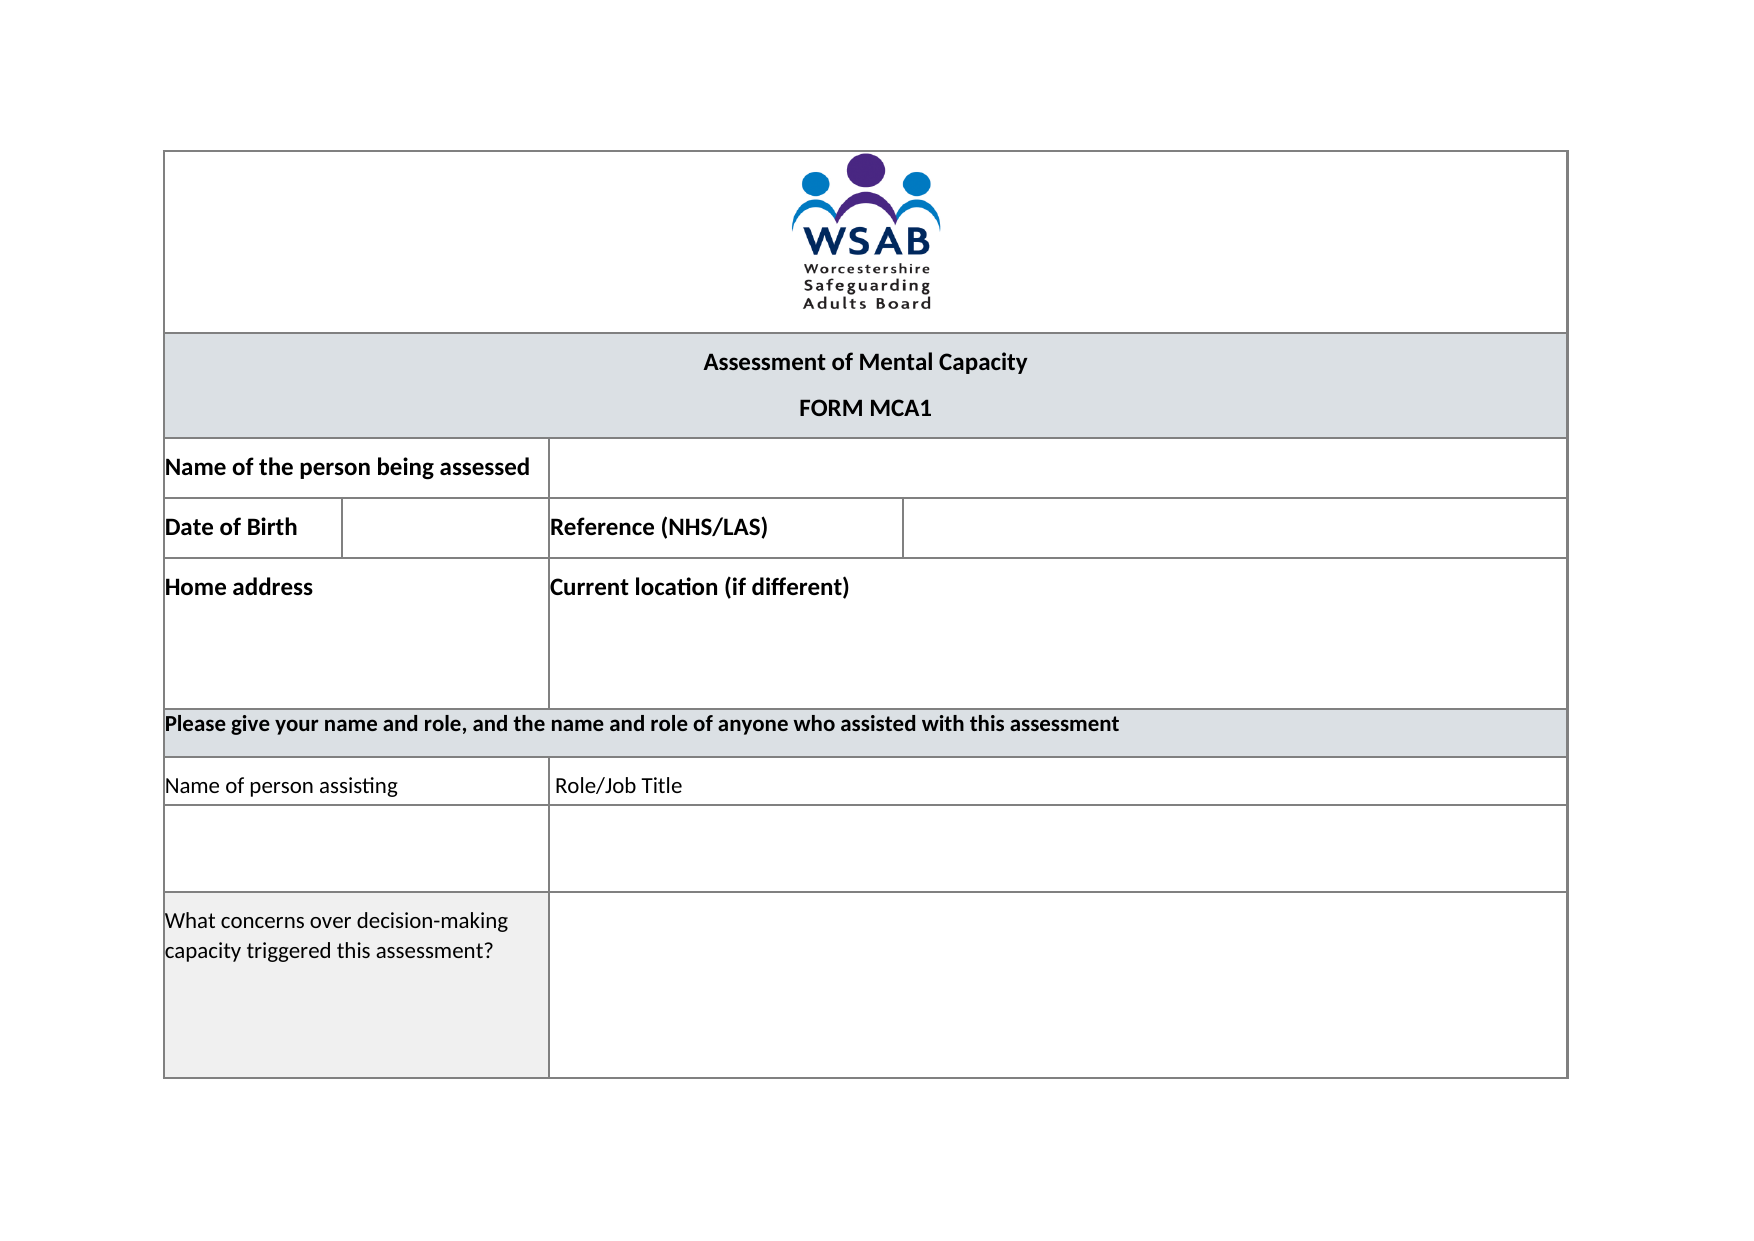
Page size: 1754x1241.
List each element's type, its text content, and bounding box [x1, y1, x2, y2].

table_cell [904, 499, 1566, 557]
table_cell Date of Birth [165, 499, 341, 557]
table_cell Name of person assisting [165, 758, 548, 804]
table_cell Assessment of Mental Capacity FORM MCA1 [165, 334, 1566, 437]
table_cell [550, 439, 1566, 497]
table_cell [165, 806, 548, 891]
table_header [165, 152, 1566, 332]
table_cell Reference (NHS/LAS) [550, 499, 902, 557]
table_cell Please give your name and role, and the name and role of anyone who assisted with this assessment [165, 710, 1566, 756]
table_cell [550, 893, 1566, 1077]
table_cell Home address [165, 559, 548, 707]
picture [779, 152, 952, 313]
table_cell Role/Job Title [550, 758, 1566, 804]
table_cell [550, 806, 1566, 891]
table_cell Name of the person being assessed [165, 439, 548, 497]
table_cell What concerns over decision-making capacity triggered this assessment? [165, 893, 548, 1077]
table_cell Current location (if different) [550, 559, 1566, 707]
table_cell [343, 499, 548, 557]
